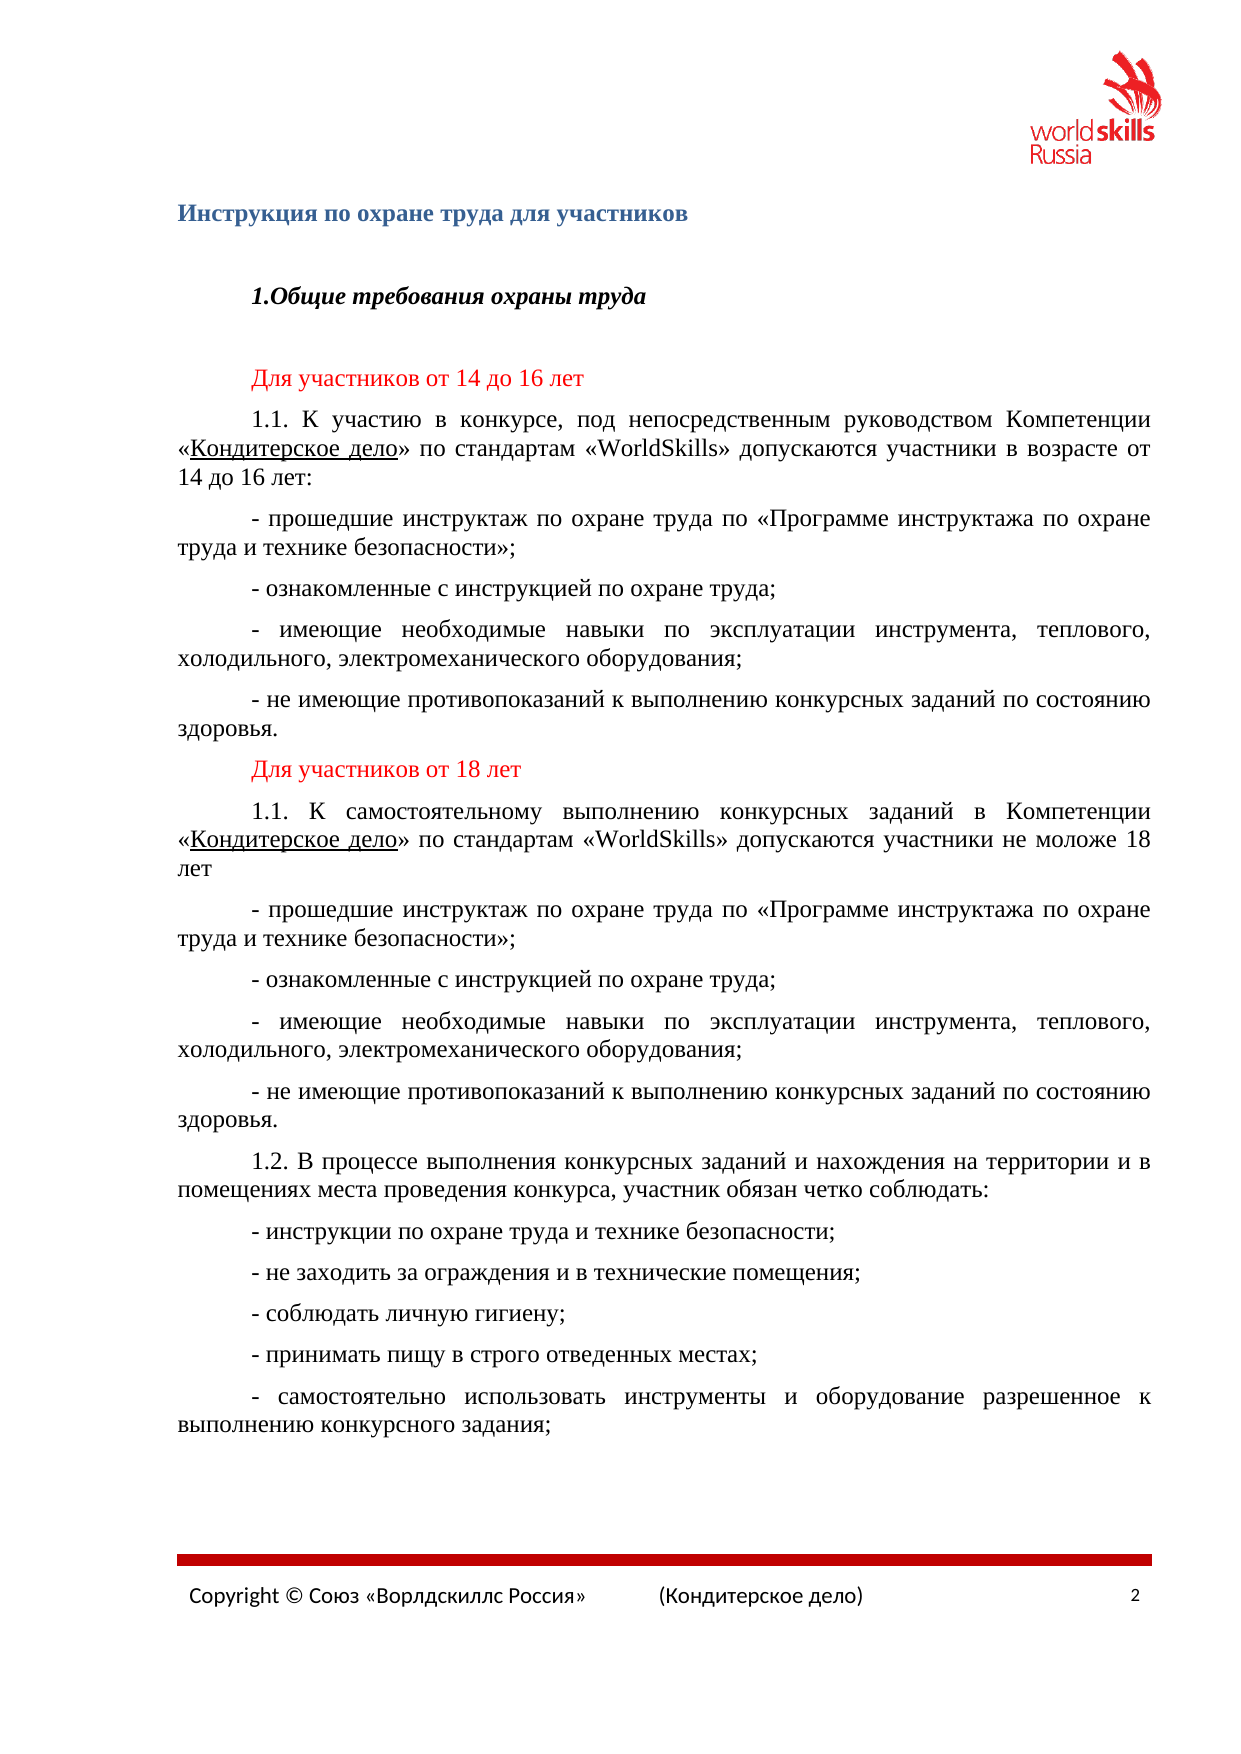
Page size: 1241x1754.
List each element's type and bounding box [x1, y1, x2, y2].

picture [1030, 50, 1187, 164]
